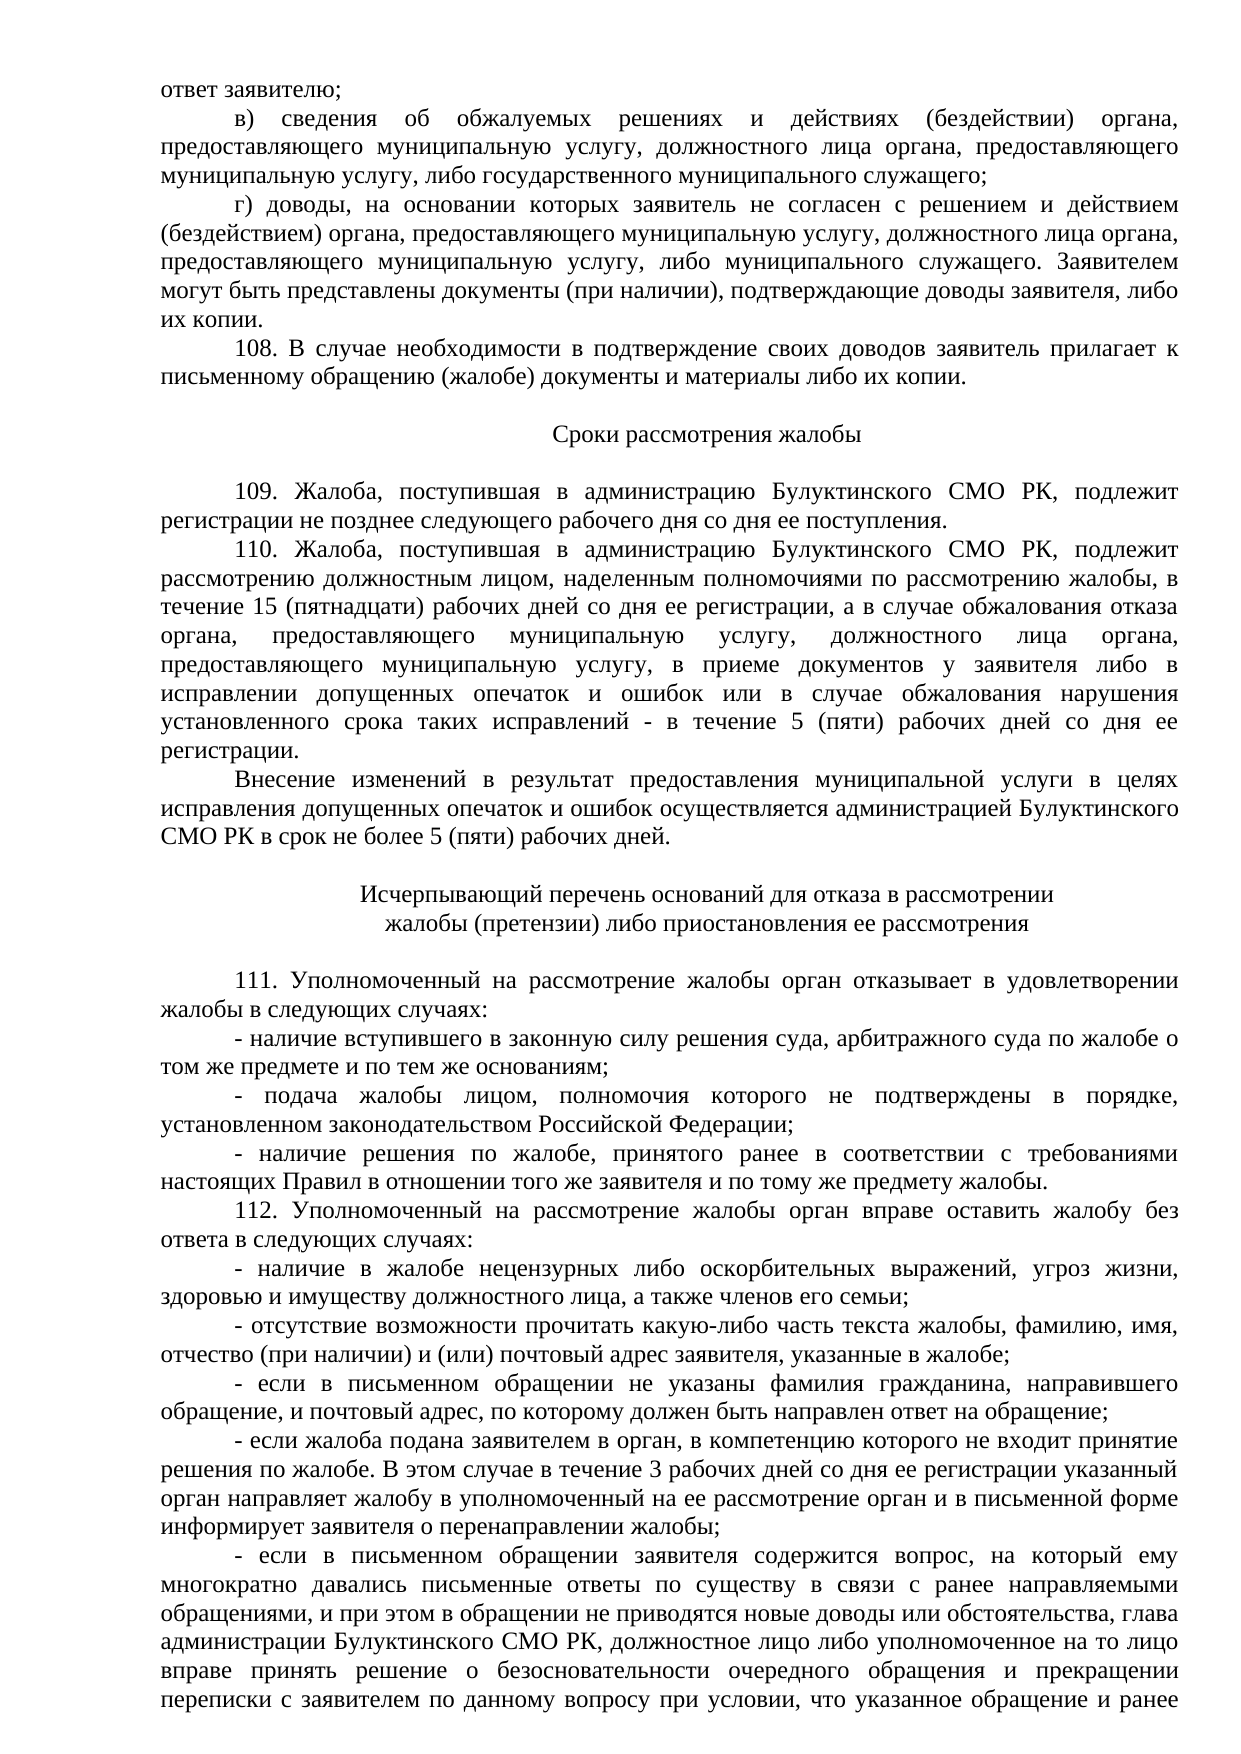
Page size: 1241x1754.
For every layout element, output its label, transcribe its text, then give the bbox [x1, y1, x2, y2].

text - подача жалобы лицом, полномочия которого не подтверждены в порядке, установленном законодательством Российской Федерации; [160, 1080, 1179, 1138]
text 108. В случае необходимости в подтверждение своих доводов заявитель прилагает к письменному обращению (жалобе) документы и материалы либо их копии. [160, 333, 1179, 390]
text - отсутствие возможности прочитать какую-либо часть текста жалобы, фамилию, имя, отчество (при наличии) и (или) почтовый адрес заявителя, указанные в жалобе; [160, 1310, 1179, 1368]
text в) сведения об обжалуемых решениях и действиях (бездействии) органа, предоставляющего муниципальную услугу, должностного лица органа, предоставляющего муниципальную услугу, либо государственного муниципального служащего; [160, 103, 1179, 189]
text жалобы (претензии) либо приостановления ее рассмотрения [160, 908, 1179, 936]
text Сроки рассмотрения жалобы [160, 419, 1179, 448]
text - если в письменном обращении не указаны фамилия гражданина, направившего обращение, и почтовый адрес, по которому должен быть направлен ответ на обращение; [160, 1368, 1179, 1425]
text - если жалоба подана заявителем в орган, в компетенцию которого не входит принятие решения по жалобе. В этом случае в течение 3 рабочих дней со дня ее регистрации указанный орган направляет жалобу в уполномоченный на ее рассмотрение орган и в письменной форме информирует заявителя о перенаправлении жалобы; [160, 1425, 1179, 1540]
text - наличие решения по жалобе, принятого ранее в соответствии с требованиями настоящих Правил в отношении того же заявителя и по тому же предмету жалобы. [160, 1138, 1179, 1195]
text 109. Жалоба, поступившая в администрацию Булуктинского СМО РК, подлежит регистрации не позднее следующего рабочего дня со дня ее поступления. [160, 476, 1179, 534]
text 110. Жалоба, поступившая в администрацию Булуктинского СМО РК, подлежит рассмотрению должностным лицом, наделенным полномочиями по рассмотрению жалобы, в течение 15 (пятнадцати) рабочих дней со дня ее регистрации, а в случае обжалования отказа органа, предоставляющего муниципальную услугу, должностного лица органа, предоставляющего муниципальную услугу, в приеме документов у заявителя либо в исправлении допущенных опечаток и ошибок или в случае обжалования нарушения установленного срока таких исправлений - в течение 5 (пяти) рабочих дней со дня ее регистрации. [160, 534, 1179, 764]
text 112. Уполномоченный на рассмотрение жалобы орган вправе оставить жалобу без ответа в следующих случаях: [160, 1195, 1179, 1253]
text - наличие в жалобе нецензурных либо оскорбительных выражений, угроз жизни, здоровью и имуществу должностного лица, а также членов его семьи; [160, 1253, 1179, 1310]
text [160, 74, 1179, 103]
text Исчерпывающий перечень оснований для отказа в рассмотрении [160, 879, 1179, 908]
text 111. Уполномоченный на рассмотрение жалобы орган отказывает в удовлетворении жалобы в следующих случаях: [160, 965, 1179, 1023]
text - наличие вступившего в законную силу решения суда, арбитражного суда по жалобе о том же предмете и по тем же основаниям; [160, 1023, 1179, 1080]
text г) доводы, на основании которых заявитель не согласен с решением и действием (бездействием) органа, предоставляющего муниципальную услугу, должностного лица органа, предоставляющего муниципальную услугу, либо муниципального служащего. Заявителем могут быть представлены документы (при наличии), подтверждающие доводы заявителя, либо их копии. [160, 189, 1179, 333]
text Внесение изменений в результат предоставления муниципальной услуги в целях исправления допущенных опечаток и ошибок осуществляется администрацией Булуктинского СМО РК в срок не более 5 (пяти) рабочих дней. [160, 764, 1179, 850]
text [160, 1540, 1179, 1713]
